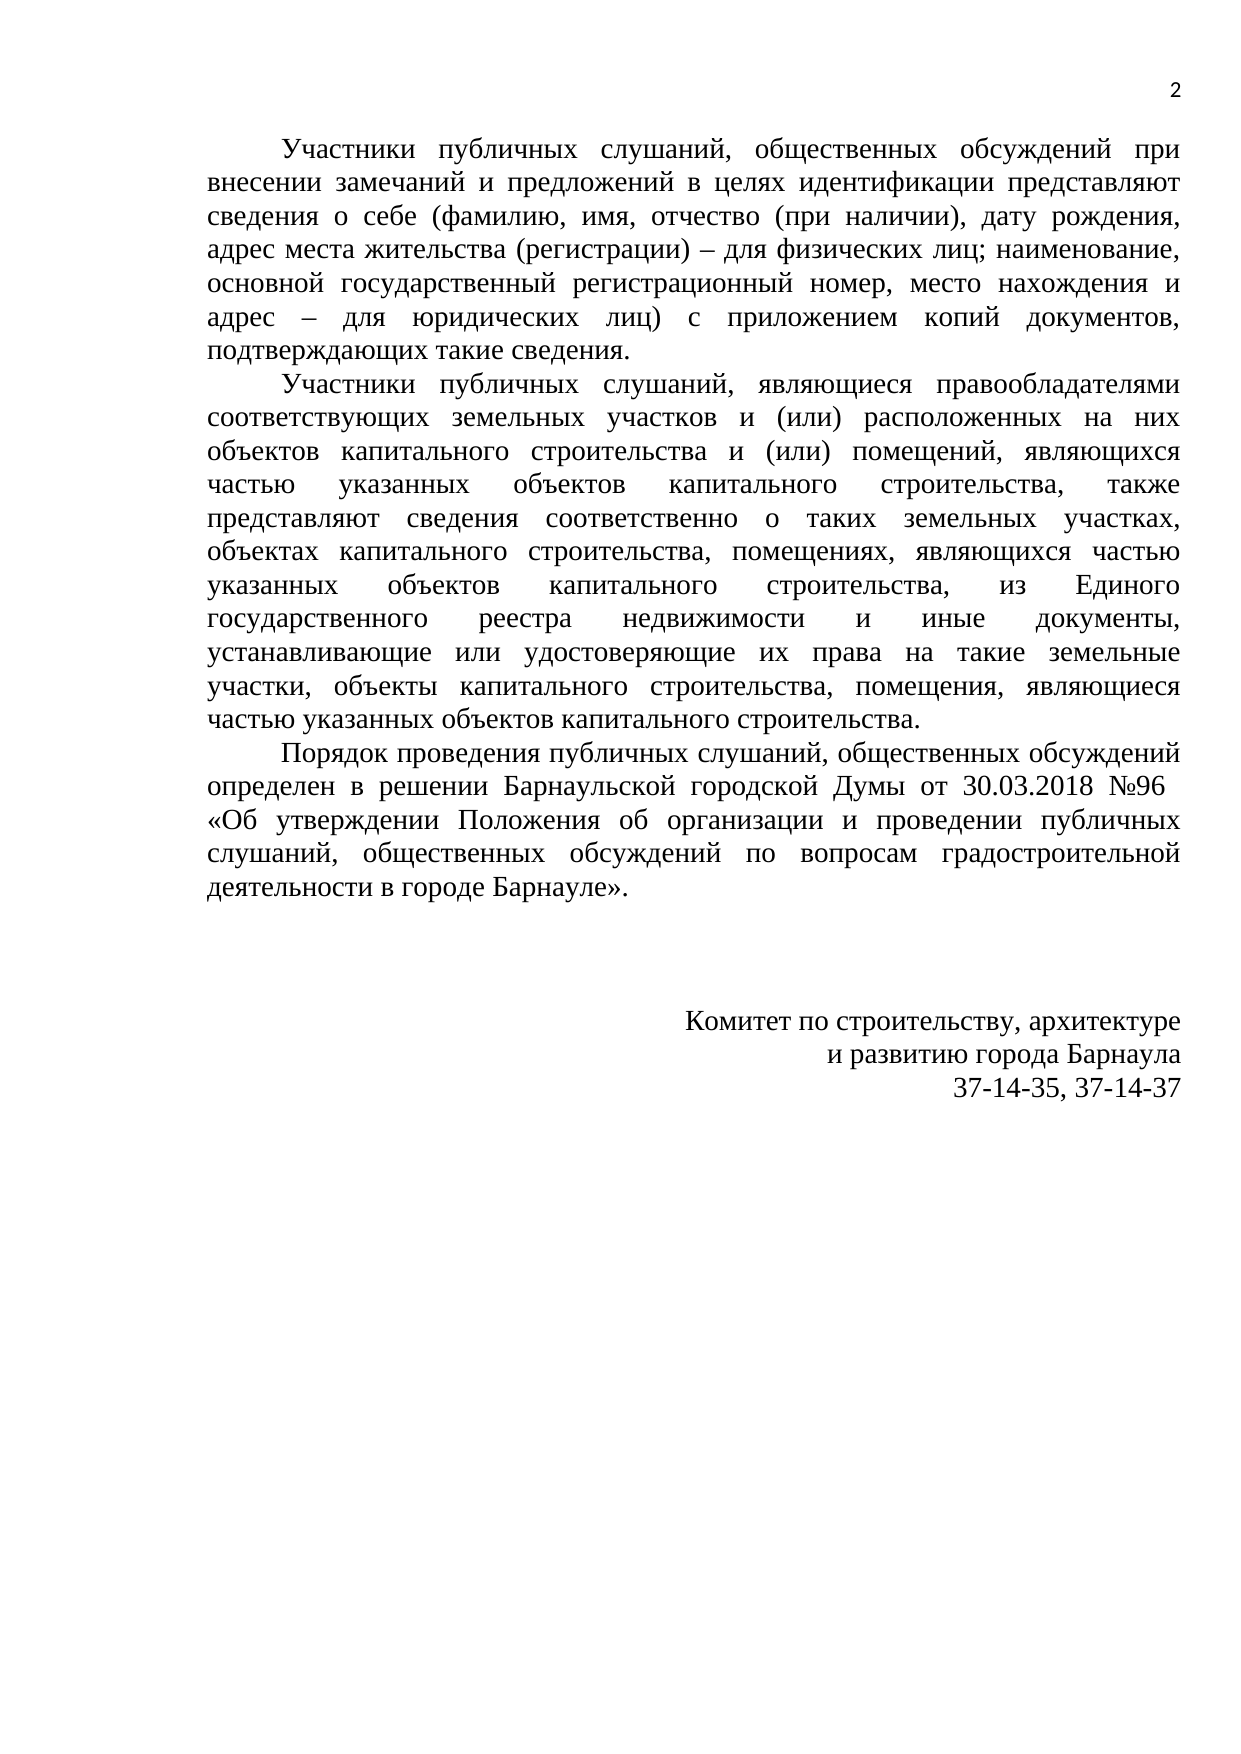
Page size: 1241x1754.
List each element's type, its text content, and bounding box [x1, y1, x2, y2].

text и развитию города Барнаула [207, 1037, 1181, 1070]
text 37-14-35, 37-14-37 [207, 1070, 1181, 1104]
text Участники публичных слушаний, являющиеся правообладателями соответствующих земельных участков и (или) расположенных на них объектов капитального строительства и (или) помещений, являющихся частью указанных объектов капитального строительства, также представляют сведения соответственно о таких земельных участках, объектах капитального строительства, помещениях, являющихся частью указанных объектов капитального строительства, из Единого государственного реестра недвижимости и иные документы, устанавливающие или удостоверяющие их права на такие земельные участки, объекты капитального строительства, помещения, являющиеся частью указанных объектов капитального строительства. [207, 366, 1181, 735]
text Порядок проведения публичных слушаний, общественных обсуждений определен в решении Барнаульской городской Думы от 30.03.2018 №96 «Об утверждении Положения об организации и проведении публичных слушаний, общественных обсуждений по вопросам градостроительной деятельности в городе Барнауле». [207, 735, 1181, 902]
text Участники публичных слушаний, общественных обсуждений при внесении замечаний и предложений в целях идентификации представляют сведения о себе (фамилию, имя, отчество (при наличии), дату рождения, адрес места жительства (регистрации) – для физических лиц; наименование, основной государственный регистрационный номер, место нахождения и адрес – для юридических лиц) с приложением копий документов, подтверждающих такие сведения. [207, 131, 1181, 366]
text Комитет по строительству, архитектуре [207, 1003, 1181, 1037]
